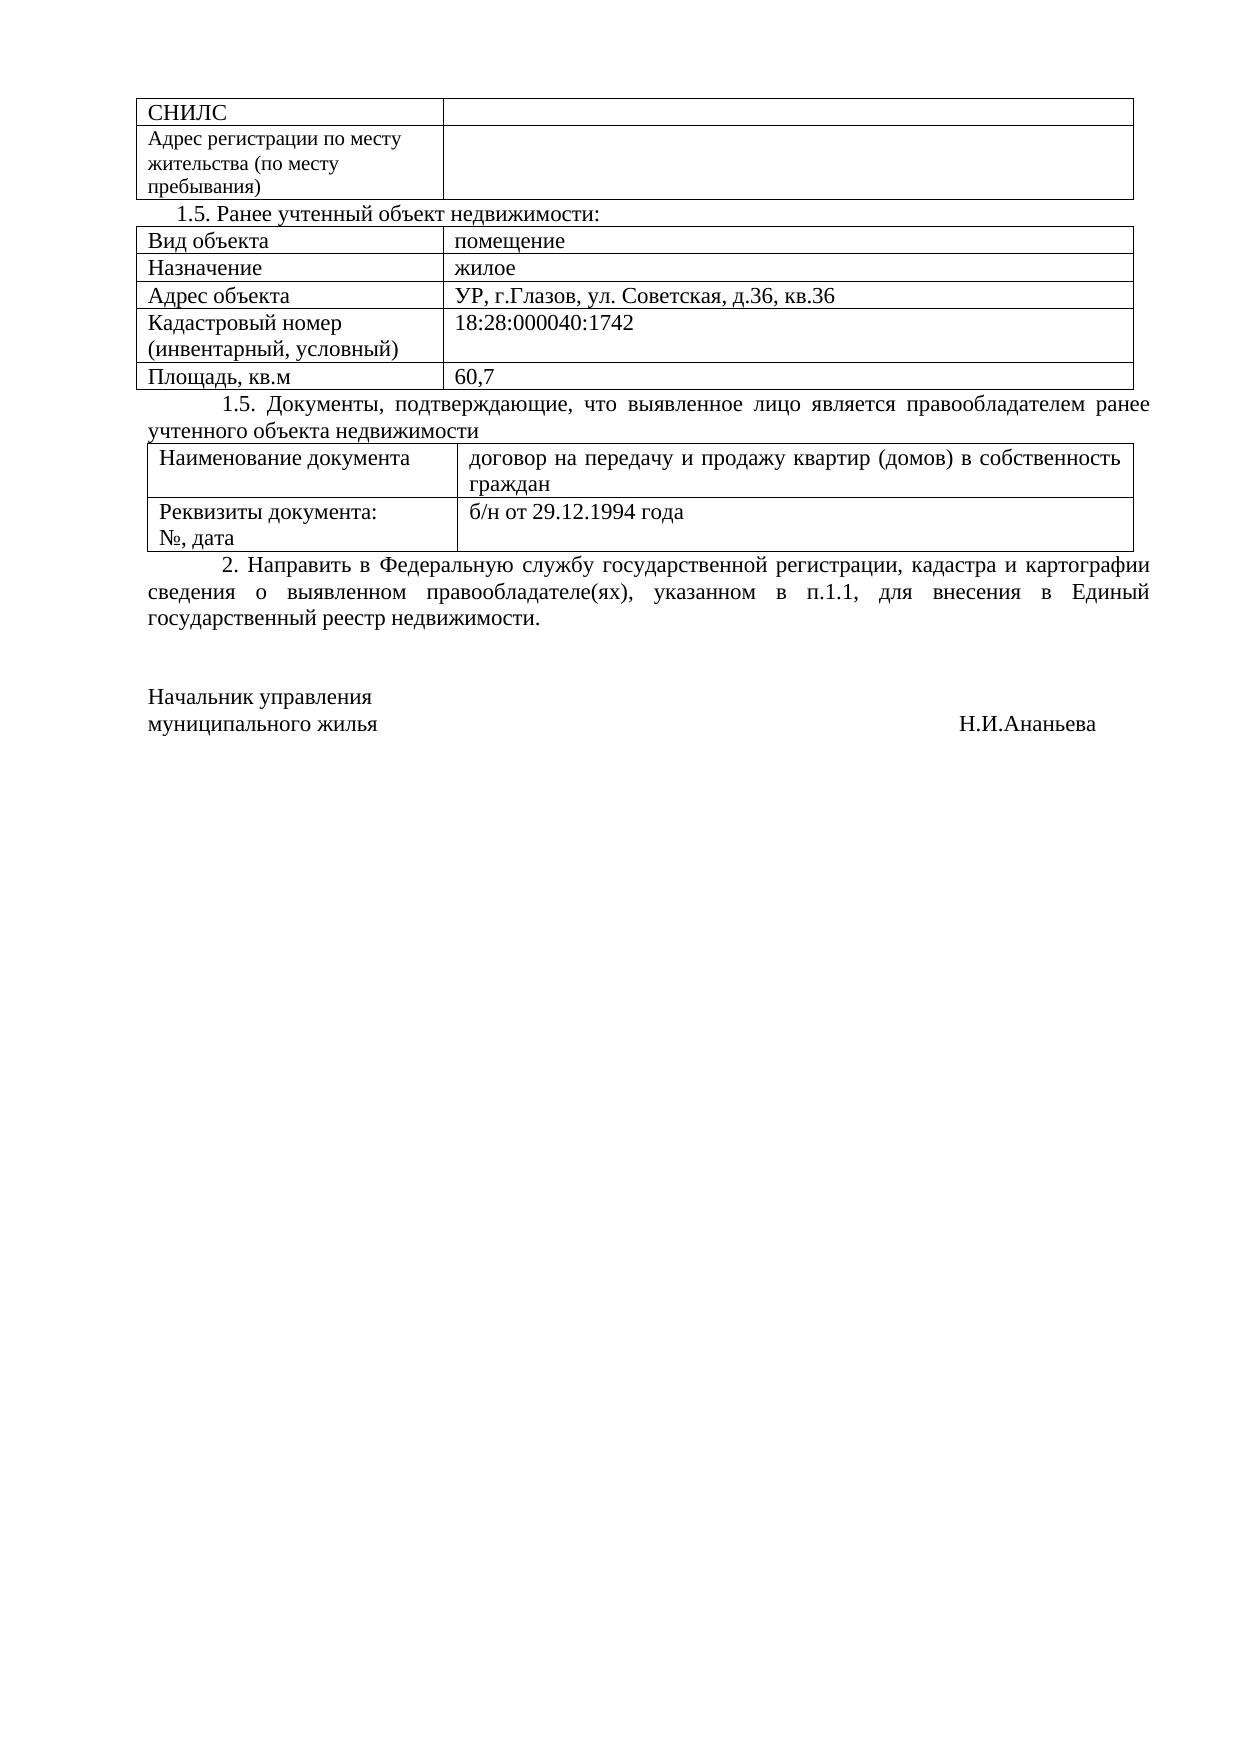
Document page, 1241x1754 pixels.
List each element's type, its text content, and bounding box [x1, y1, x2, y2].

table_cell б/н от 29.12.1994 года [458, 498, 1133, 551]
table_cell Назначение [137, 254, 443, 281]
text 2. Направить в Федеральную службу государственной регистрации, кадастра и картографии сведения о выявленном правообладателе(ях), указанном в п.1.1, для внесения в Единый государственный реестр недвижимости. [148, 552, 1152, 631]
table_header договор на передачу и продажу квартир (домов) в собственность граждан [458, 444, 1133, 497]
table_cell 18:28:000040:1742 [444, 309, 1133, 362]
table_cell Площадь, кв.м [137, 363, 443, 389]
table_cell [444, 99, 1133, 125]
table_cell УР, г.Глазов, ул. Советская, д.36, кв.36 [444, 282, 1133, 308]
table_cell жилое [444, 254, 1133, 281]
table_header Наименование документа [148, 444, 457, 497]
table_cell Реквизиты документа: №, дата [148, 498, 457, 551]
table_cell [444, 126, 1133, 198]
table_cell СНИЛС [137, 99, 443, 125]
table_header Вид объекта [137, 227, 443, 253]
text 1.5. Документы, подтверждающие, что выявленное лицо является правообладателем ранее учтенного объекта недвижимости [148, 390, 1152, 443]
text Начальник управления [148, 683, 1152, 710]
table_cell Кадастровый номер (инвентарный, условный) [137, 309, 443, 362]
table_header помещение [444, 227, 1133, 253]
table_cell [137, 126, 443, 198]
table_cell 60,7 [444, 363, 1133, 389]
table_cell Адрес объекта [137, 282, 443, 308]
text 1.5. Ранее учтенный объект недвижимости: [148, 199, 1152, 226]
text муниципального жилья Н.И.Ананьева [148, 710, 1152, 736]
